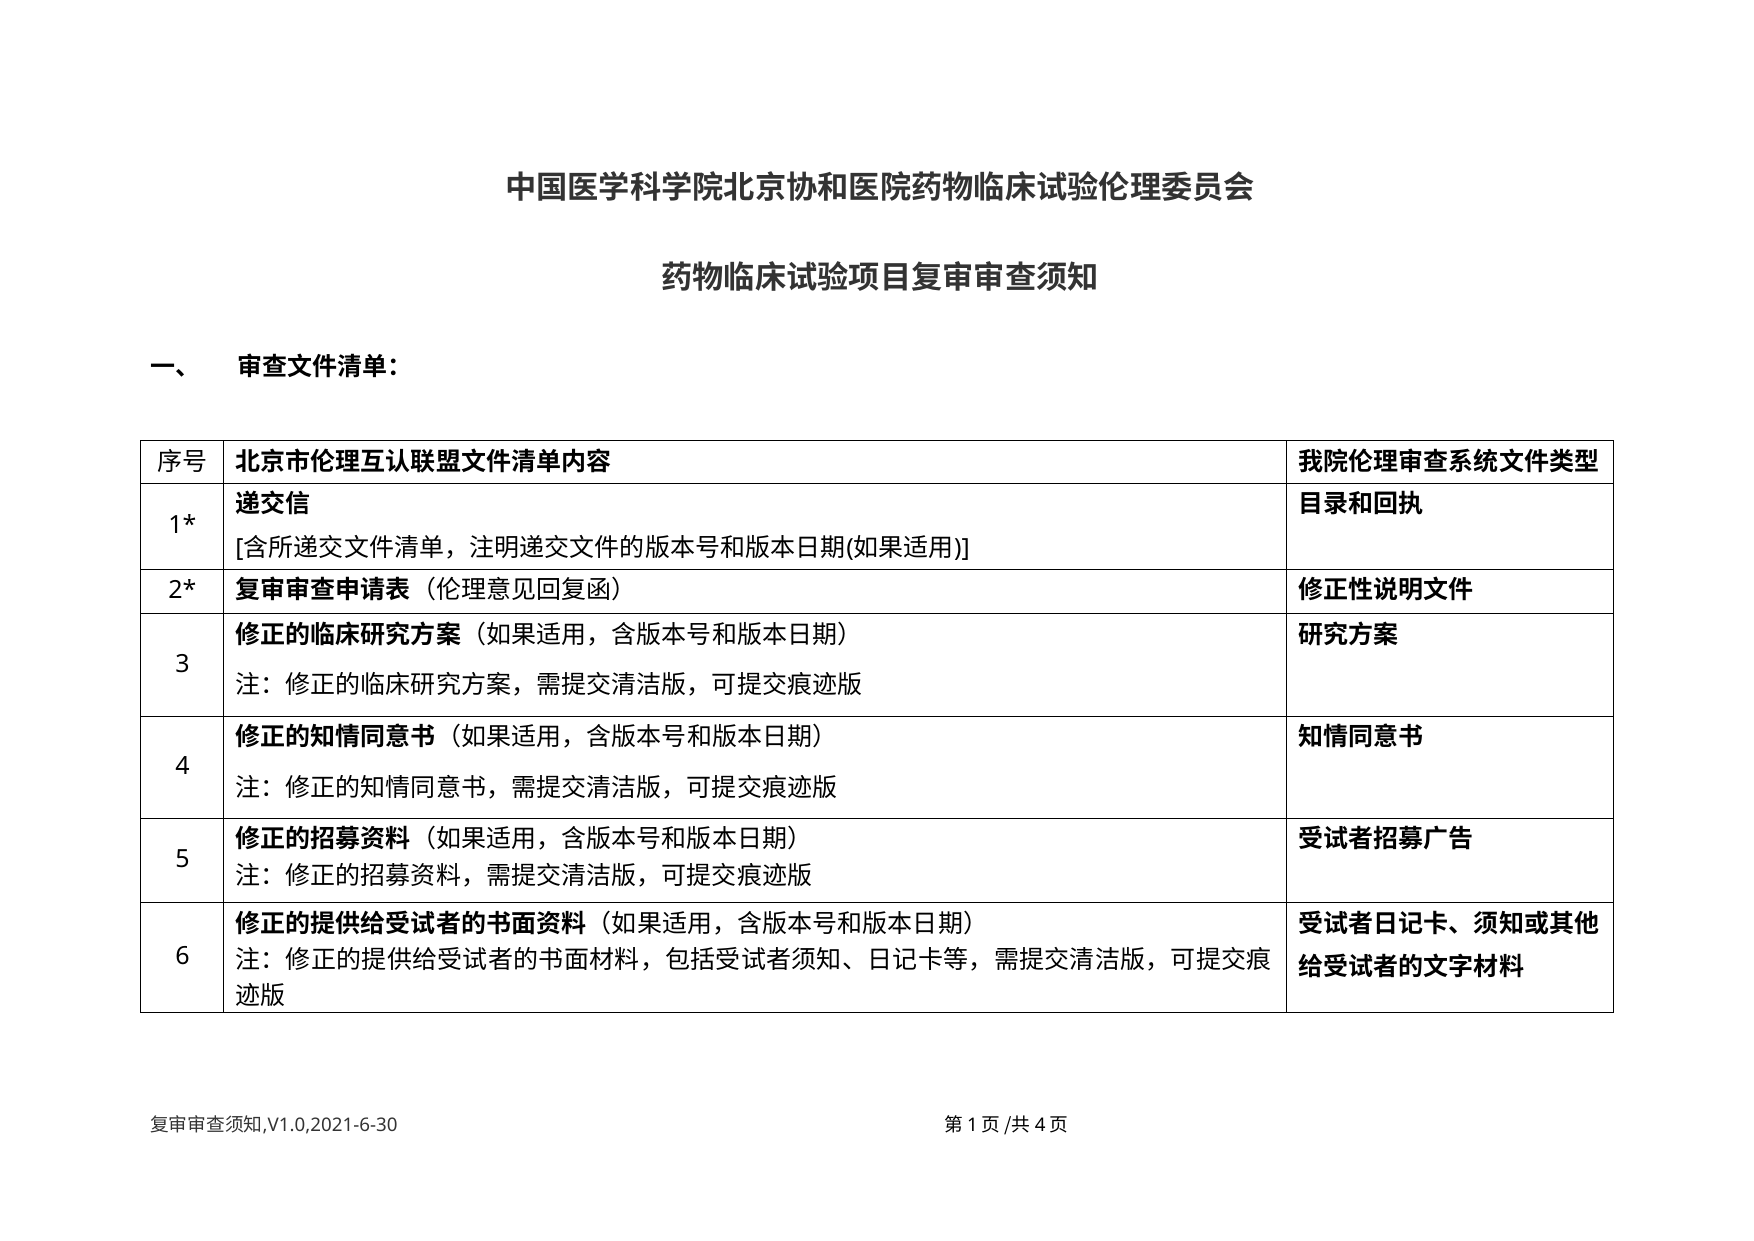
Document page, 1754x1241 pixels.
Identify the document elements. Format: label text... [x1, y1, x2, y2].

table_cell 修正的招募资料（如果适用，含版本号和版本日期） 注：修正的招募资料，需提交清洁版，可提交痕迹版 [224, 819, 1286, 902]
text 药物临床试验项目复审审查须知 [150, 242, 1609, 307]
table_cell 3 [141, 614, 223, 716]
table_cell 1* [141, 484, 223, 568]
table_cell 知情同意书 [1287, 717, 1613, 818]
table_header 序号 [141, 441, 223, 483]
table_header 北京市伦理互认联盟文件清单内容 [224, 441, 1286, 483]
table_cell 研究方案 [1287, 614, 1613, 716]
table_cell 目录和回执 [1287, 484, 1613, 568]
table_cell 2* [141, 570, 223, 613]
table_cell 受试者招募广告 [1287, 819, 1613, 902]
table_cell 修正的临床研究方案（如果适用，含版本号和版本日期） 注：修正的临床研究方案，需提交清洁版，可提交痕迹版 [224, 614, 1286, 716]
table_header 我院伦理审查系统文件类型 [1287, 441, 1613, 483]
table_cell 修正性说明文件 [1287, 570, 1613, 613]
table_cell 5 [141, 819, 223, 902]
table_cell 递交信 [含所递交文件清单，注明递交文件的版本号和版本日期(如果适用)] [224, 484, 1286, 568]
table_cell 修正的提供给受试者的书面资料（如果适用，含版本号和版本日期） 注：修正的提供给受试者的书面材料，包括受试者须知、日记卡等，需提交清洁版，可提交痕迹版 [224, 903, 1286, 1012]
list 审查文件清单： [151, 332, 1609, 397]
text 中国医学科学院北京协和医院药物临床试验伦理委员会 [150, 152, 1609, 217]
table_cell 4 [141, 717, 223, 818]
table_cell 修正的知情同意书（如果适用，含版本号和版本日期） 注：修正的知情同意书，需提交清洁版，可提交痕迹版 [224, 717, 1286, 818]
table_cell 复审审查申请表（伦理意见回复函） [224, 570, 1286, 613]
table_cell 受试者日记卡、须知或其他给受试者的文字材料 [1287, 903, 1613, 1012]
table_cell 6 [141, 903, 223, 1012]
